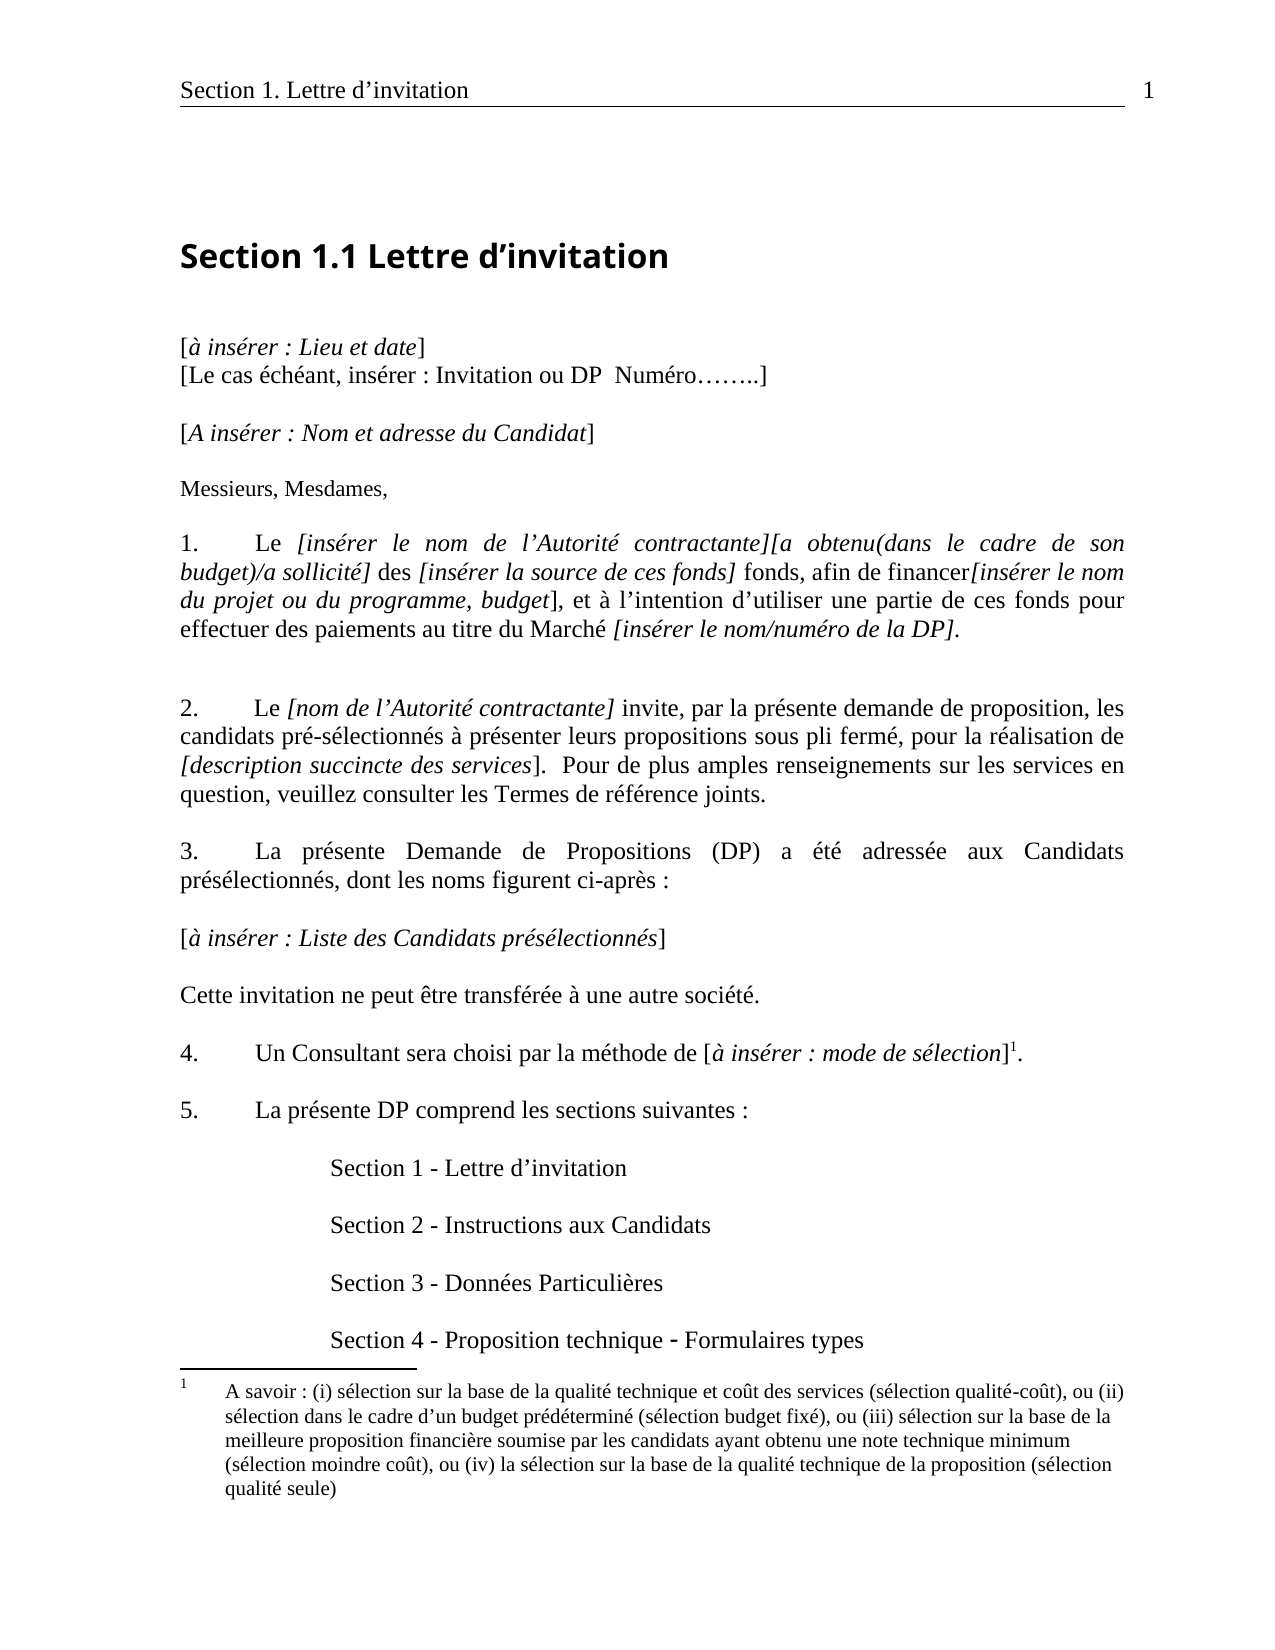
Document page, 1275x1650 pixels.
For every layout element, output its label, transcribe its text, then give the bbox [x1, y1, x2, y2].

text Section 4 - Proposition technique Formulaires types [180, 1325, 1125, 1354]
text Cette invitation ne peut être transférée à une autre société. [180, 980, 1125, 1009]
text 4. Un Consultant sera choisi par la méthode de [à insérer : mode de sélection]. [180, 1038, 1125, 1066]
list Le [insérer le nom de l’Autorité contractante][a obtenu(dans le cadre de son budget)/a sollicité] des [insérer la source de ces fonds] fonds, afin de financer[insérer le nom du projet ou du programme, budget], et à l’intention d’utiliser une partie de ces fonds pour effectuer des paiements au titre du Marché [insérer le nom/numéro de la DP]. [180, 528, 1125, 643]
text [A insérer : Nom et adresse du Candidat] [180, 418, 1125, 447]
text [à insérer : Lieu et date] [180, 332, 1125, 360]
text Section 2 - Instructions aux Candidats [255, 1210, 1125, 1239]
text 2. Le [nom de l’Autorité contractante] invite, par la présente demande de proposition, les candidats pré-sélectionnés à présenter leurs propositions sous pli fermé, pour la réalisation de [description succincte des services]. Pour de plus amples renseignements sur les services en question, veuillez consulter les Termes de référence joints. [180, 693, 1125, 808]
text Messieurs, Mesdames, [180, 475, 1125, 502]
subtitle Section 1.1 Lettre d’invitation [180, 232, 1125, 278]
text Section 1 - Lettre d’invitation [180, 1153, 1125, 1181]
text [Le cas échéant, insérer : Invitation ou DP Numéro……..] [180, 360, 1125, 389]
text [à insérer : Liste des Candidats présélectionnés] [180, 923, 1125, 951]
text 3. La présente Demande de Propositions (DP) a été adressée aux Candidats présélectionnés, dont les noms figurent ci-après : [180, 836, 1125, 894]
text Section 3 - Données Particulières [255, 1268, 1125, 1296]
text 5. La présente DP comprend les sections suivantes : [180, 1095, 1125, 1124]
